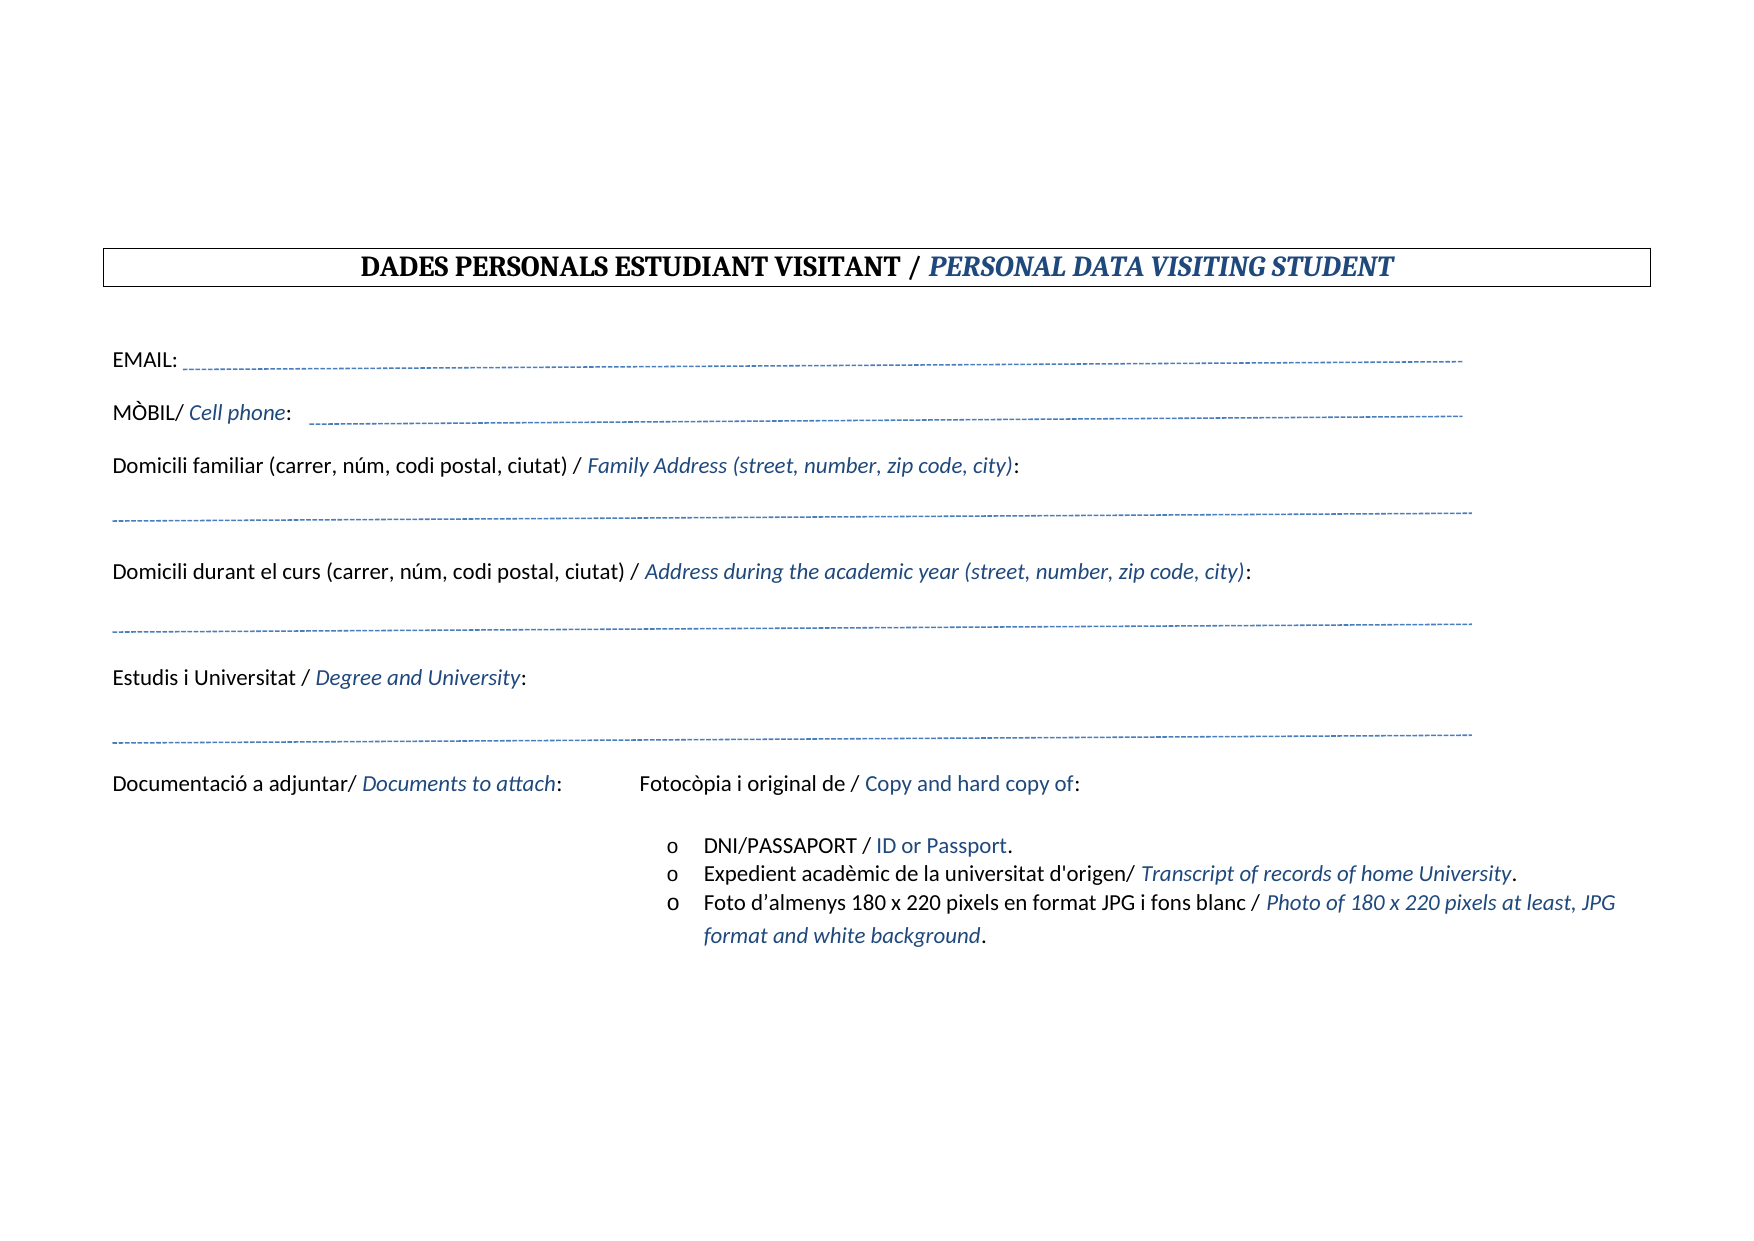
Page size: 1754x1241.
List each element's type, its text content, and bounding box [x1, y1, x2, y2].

list DNI/PASSAPORT / ID or Passport. [666, 831, 1642, 859]
text Documentació a adjuntar/ Documents to attach: Fotocòpia i original de / Copy and hard copy of: [112, 769, 1642, 797]
text Domicili familiar (carrer, núm, codi postal, ciutat) / Family Address (street, number, zip code, city): [112, 451, 1642, 479]
text Domicili durant el curs (carrer, núm, codi postal, ciutat) / Address during the academic year (street, number, zip code, city): [112, 557, 1642, 585]
list Expedient acadèmic de la universitat d'origen/ Transcript of records of home University. [666, 859, 1642, 888]
subtitle DADES PERSONALS ESTUDIANT VISITANT / PERSONAL DATA VISITING STUDENT [104, 249, 1650, 286]
text EMAIL: [112, 345, 1642, 373]
text Estudis i Universitat / Degree and University: [112, 663, 1642, 691]
text MÒBIL/ Cell phone: [112, 398, 1642, 426]
list Foto d’almenys 180 x 220 pixels en format JPG i fons blanc / Photo of 180 x 220 pixels at least, JPG format and white background. [666, 888, 1642, 949]
